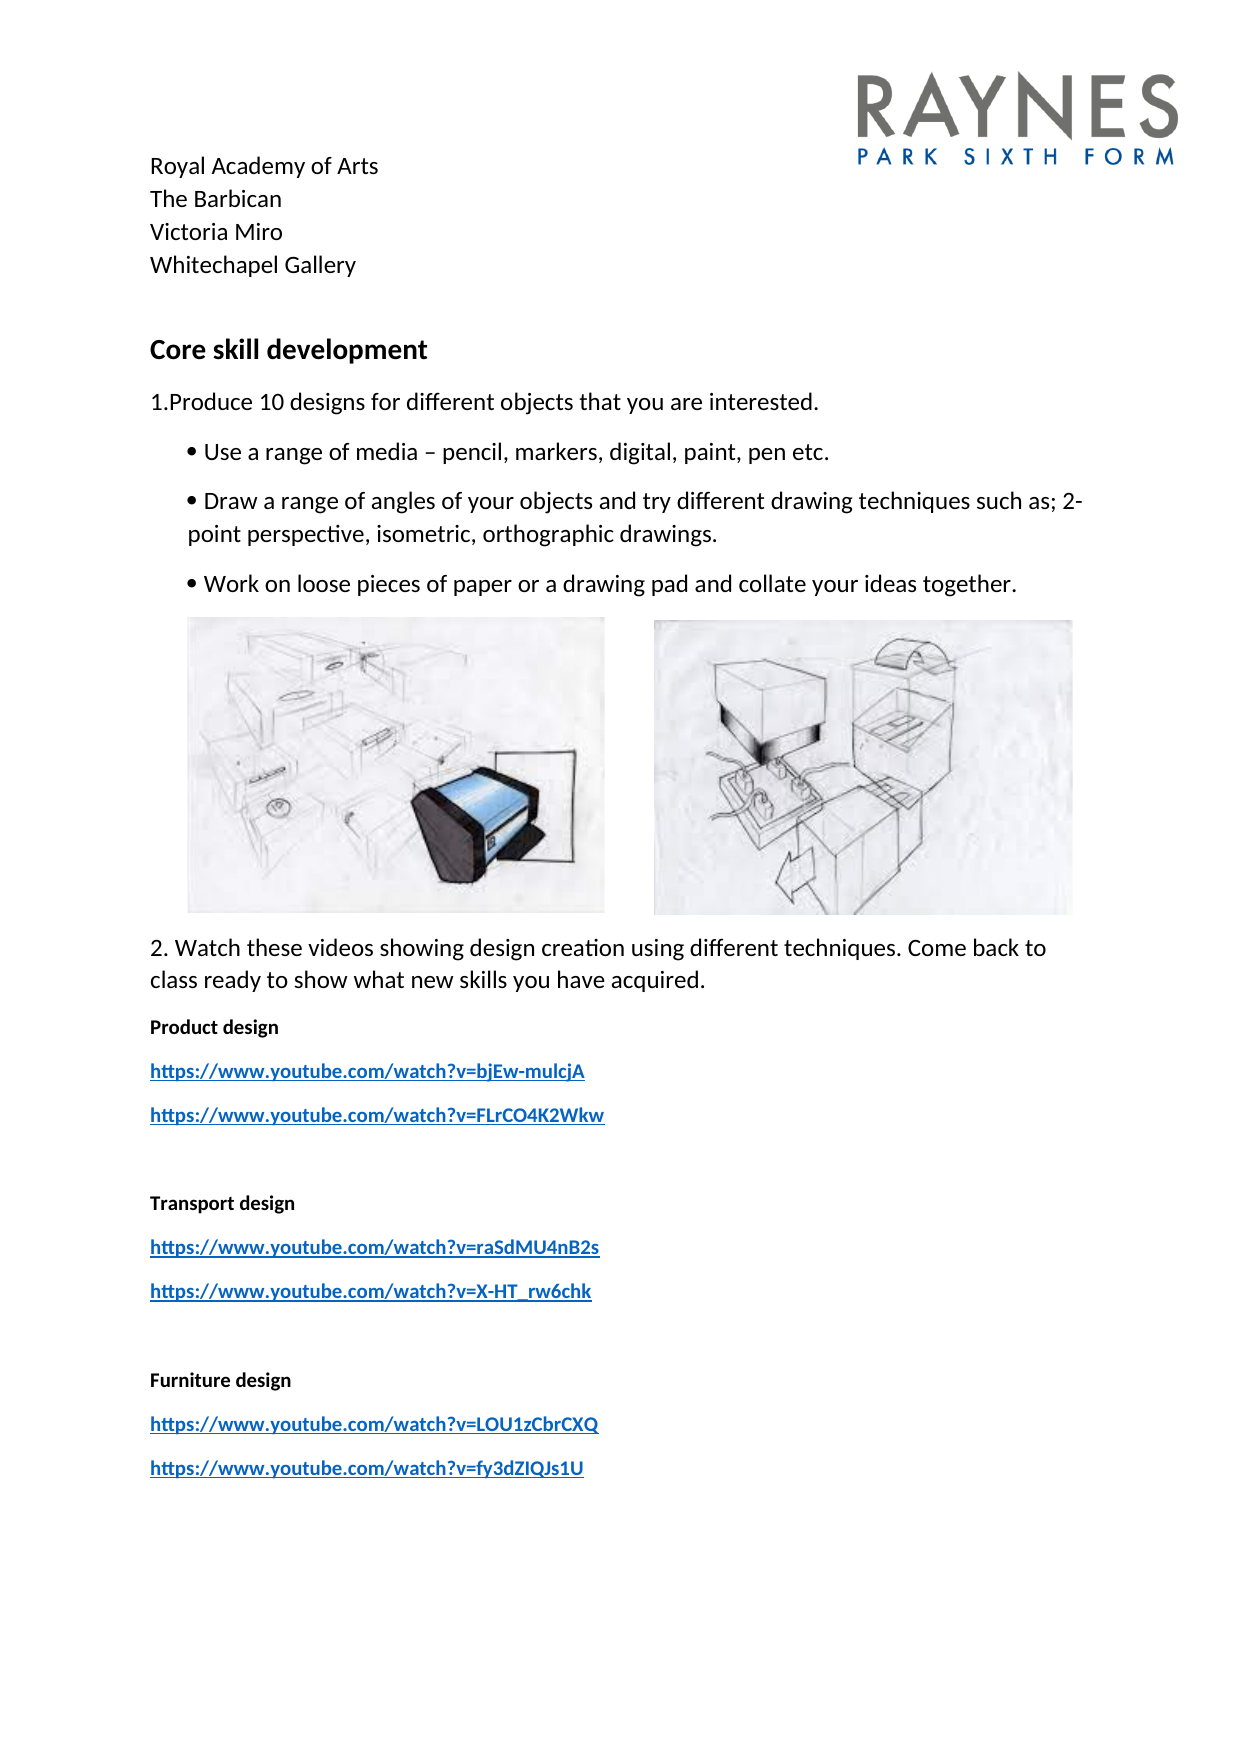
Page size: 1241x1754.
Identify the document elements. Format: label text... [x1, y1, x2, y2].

picture [654, 620, 1073, 915]
text Royal Academy of Arts [150, 150, 850, 181]
text Core skill development [150, 331, 1090, 367]
text https://www.youtube.com/watch?v=X-HT_rw6chk [150, 1279, 1090, 1304]
text Work on loose pieces of paper or a drawing pad and collate your ideas together. [187, 568, 1090, 598]
text Use a range of media – pencil, markers, digital, paint, pen etc. [187, 436, 1090, 466]
text https://www.youtube.com/watch?v=LOU1zCbrCXQ [150, 1411, 1090, 1436]
picture [850, 25, 1178, 223]
picture [187, 617, 605, 913]
text https://www.youtube.com/watch?v=FLrCO4K2Wkw [150, 1102, 1090, 1128]
text https://www.youtube.com/watch?v=bjEw-mulcjA [150, 1058, 1090, 1084]
text Furniture design [150, 1367, 1090, 1392]
text The Barbican [150, 183, 850, 213]
text 1.Produce 10 designs for different objects that you are interested. [150, 386, 1090, 417]
text Transport design [150, 1191, 1090, 1216]
text https://www.youtube.com/watch?v=fy3dZIQJs1U [150, 1455, 1090, 1480]
text Draw a range of angles of your objects and try different drawing techniques such as; 2-point perspective, isometric, orthographic drawings. [187, 486, 1090, 549]
text 2. Watch these videos showing design creation using different techniques. Come back to class ready to show what new skills you have acquired. [150, 932, 1090, 995]
text Whitechapel Gallery [150, 249, 1090, 279]
text Victoria Miro [150, 216, 1090, 246]
text Product design [150, 1014, 1090, 1040]
text https://www.youtube.com/watch?v=raSdMU4nB2s [150, 1234, 1090, 1260]
